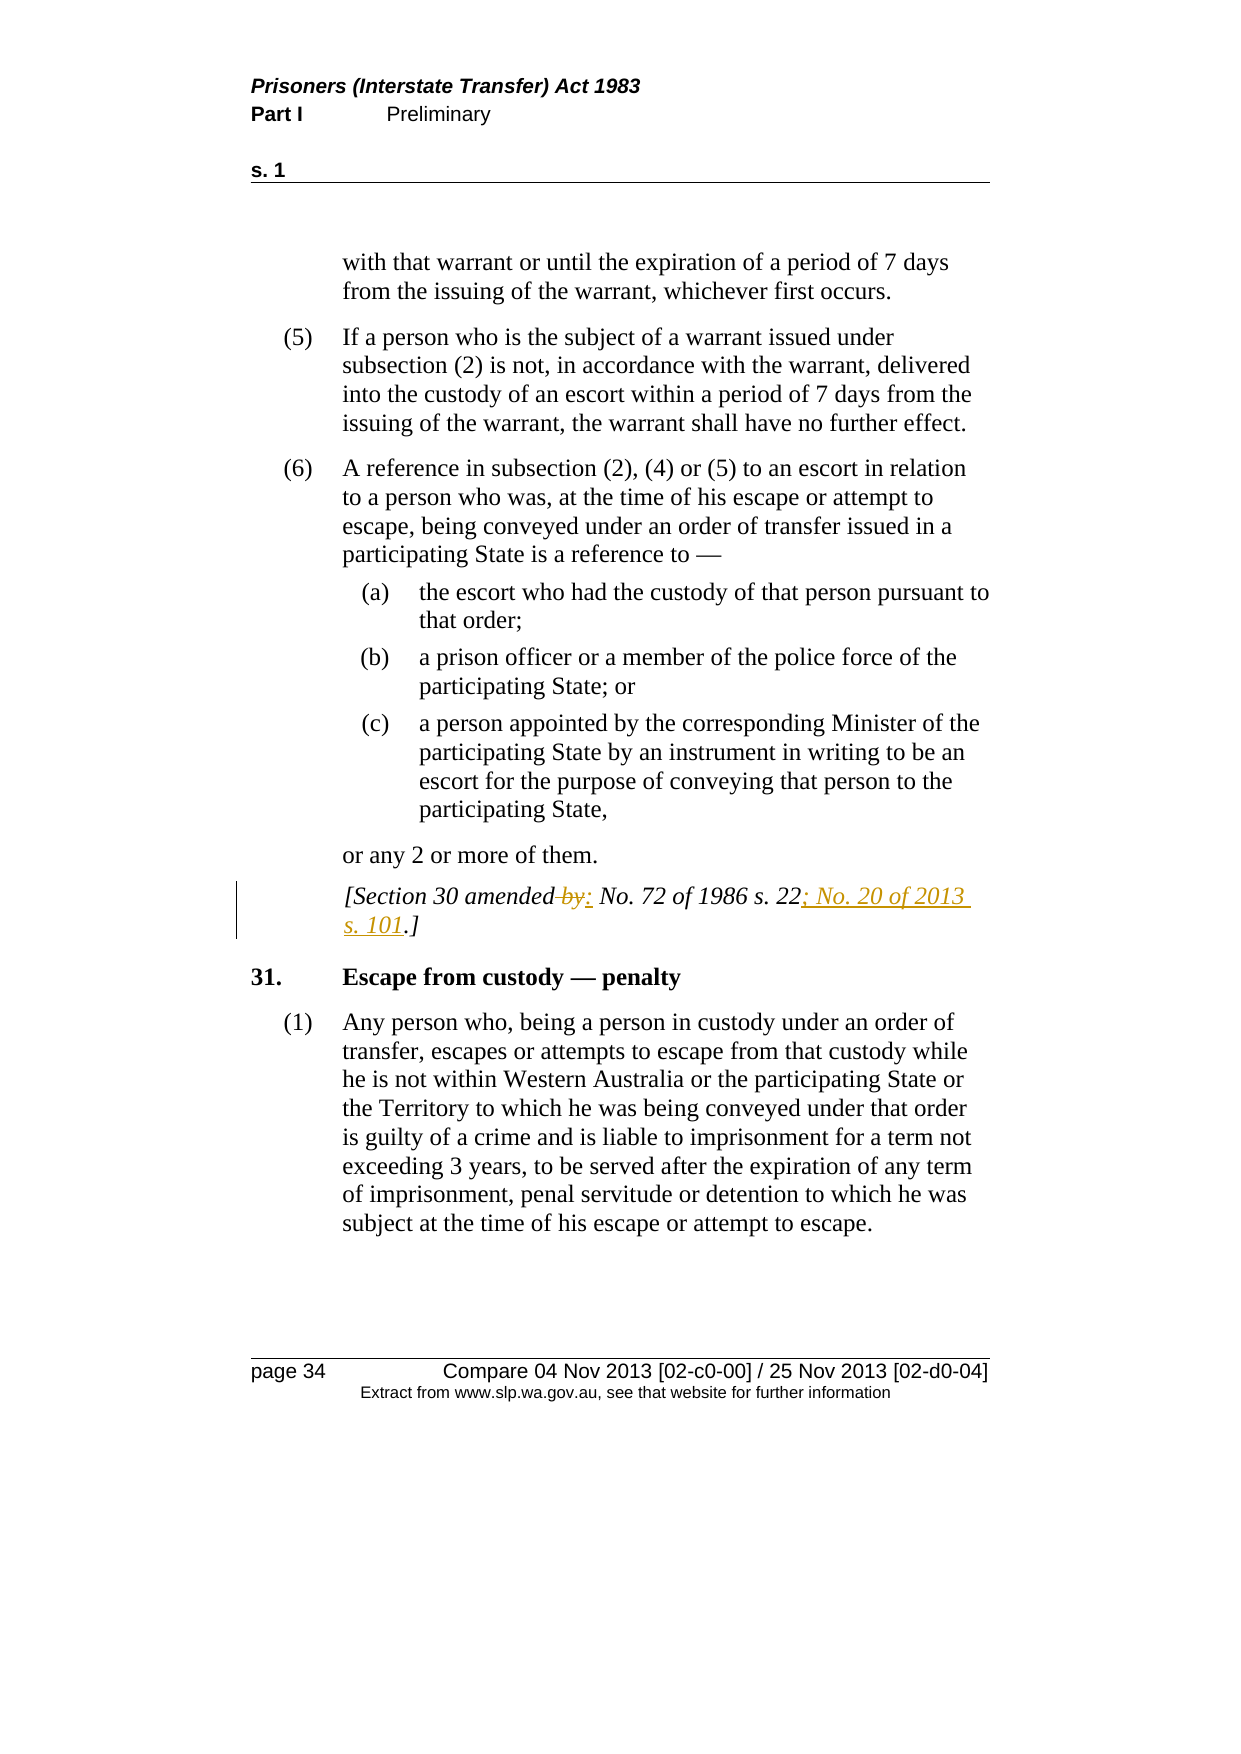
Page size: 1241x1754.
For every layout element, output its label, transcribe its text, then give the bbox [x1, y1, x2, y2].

text (5) If a person who is the subject of a warrant issued under subsection (2) is not, in accordance with the warrant, delivered into the custody of an escort within a period of 7 days from the issuing of the warrant, the warrant shall have no further effect. [251, 322, 990, 437]
text (c) a person appointed by the corresponding Minister of the participating State by an instrument in writing to be an escort for the purpose of conveying that person to the participating State, [251, 708, 990, 823]
text (a) the escort who had the custody of that person pursuant to that order; [251, 577, 990, 634]
text or any 2 or more of them. [251, 840, 990, 869]
subtitle 31. Escape from custody — penalty [251, 962, 990, 990]
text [251, 247, 990, 305]
text (b) a prison officer or a member of the police force of the participating State; or [251, 642, 990, 700]
text [Section 30 amended No. 72 of 1986 s. 22.] [251, 881, 990, 939]
text (6) A reference in subsection (2), (4) or (5) to an escort in relation to a person who was, at the time of his escape or attempt to escape, being conveyed under an order of transfer issued in a participating State is a reference to — [251, 453, 990, 568]
text (1) Any person who, being a person in custody under an order of transfer, escapes or attempts to escape from that custody while he is not within Western Australia or the participating State or the Territory to which he was being conveyed under that order is guilty of a crime and is liable to imprisonment for a term not exceeding 3 years, to be served after the expiration of any term of imprisonment, penal servitude or detention to which he was subject at the time of his escape or attempt to escape. [251, 1007, 990, 1237]
